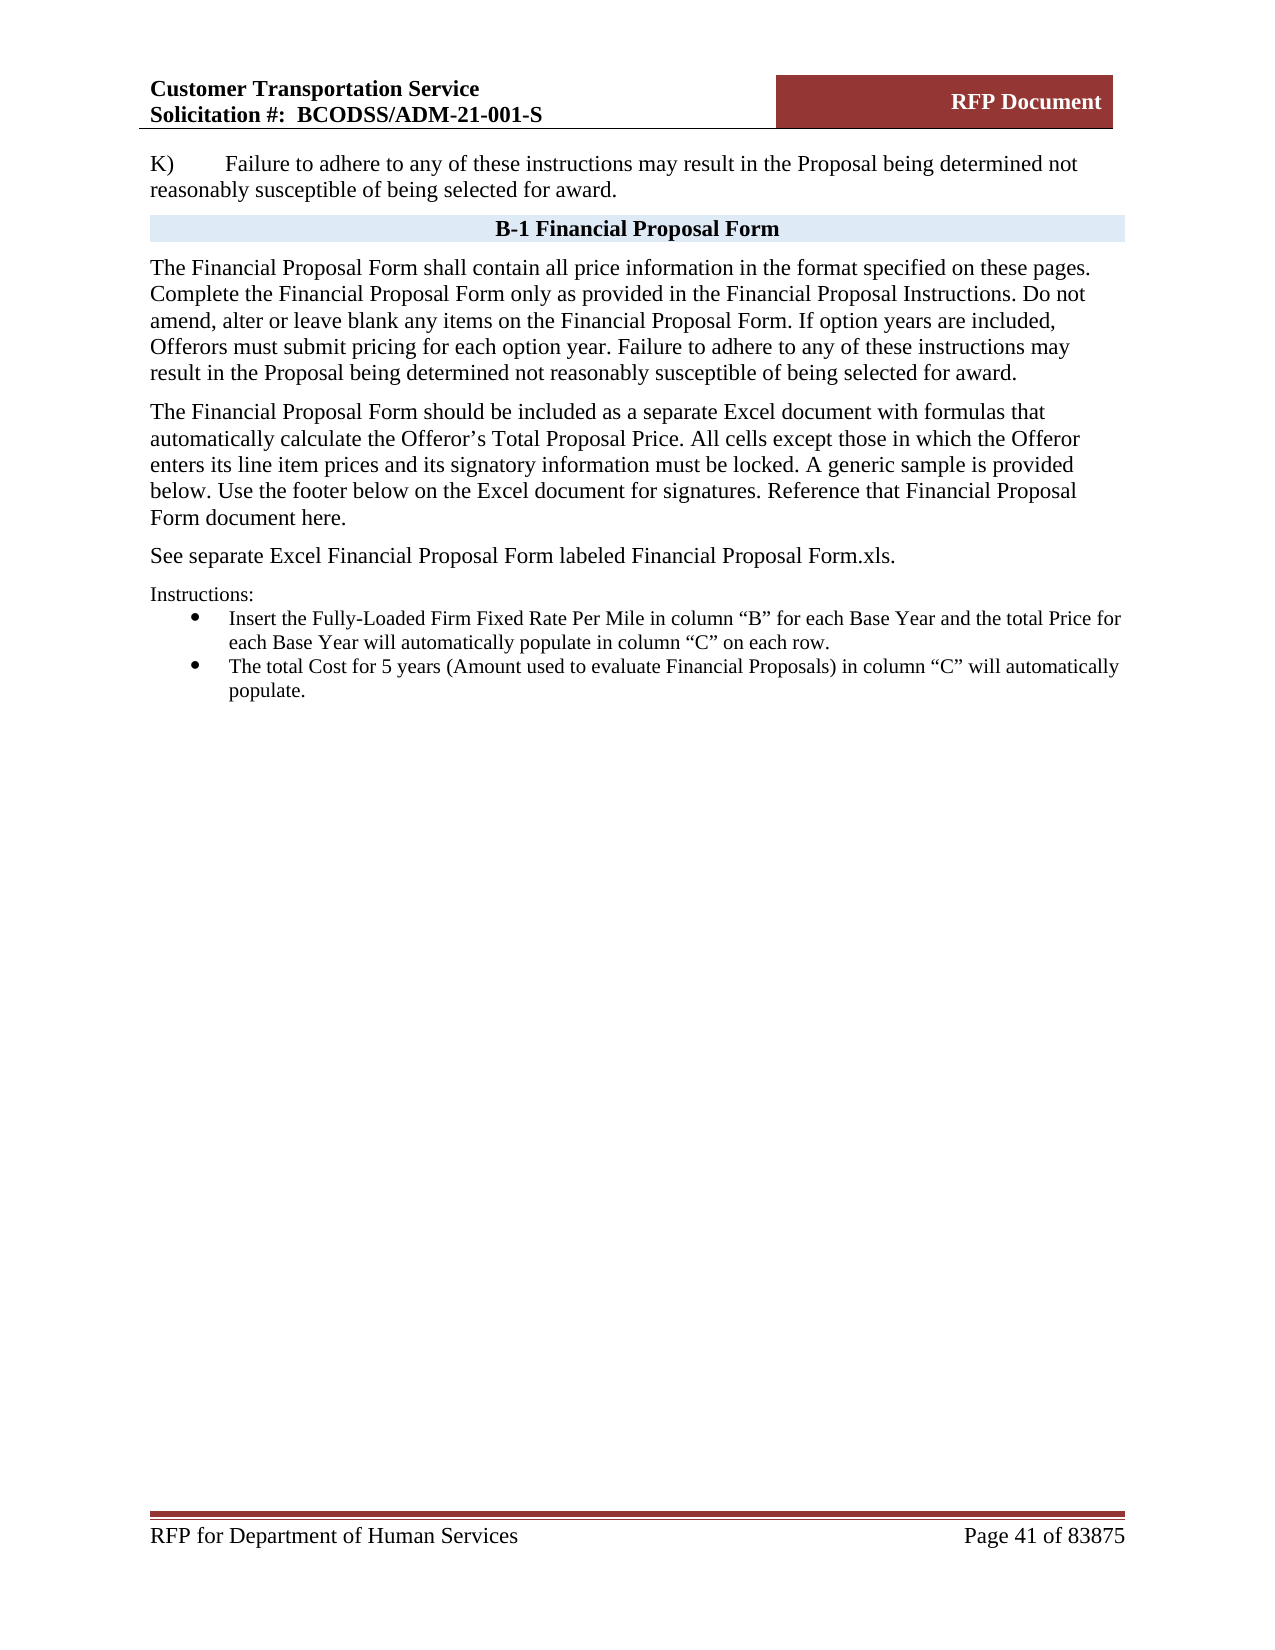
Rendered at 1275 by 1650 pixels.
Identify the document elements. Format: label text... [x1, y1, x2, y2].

list Insert the Fully-Loaded Firm Fixed Rate Per Mile in column “B” for each Base Year and the total Price for each Base Year will automatically populate in column “C” on each row. [191, 606, 1125, 654]
text The Financial Proposal Form should be included as a separate Excel document with formulas that automatically calculate the Offeror’s Total Proposal Price. All cells except those in which the Offeror enters its line item prices and its signatory information must be locked. A generic sample is provided below. Use the footer below on the Excel document for signatures. Reference that Financial Proposal Form document here. [150, 398, 1125, 530]
text K) Failure to adhere to any of these instructions may result in the Proposal being determined not reasonably susceptible of being selected for award. [150, 150, 1125, 203]
list The total Cost for 5 years (Amount used to evaluate Financial Proposals) in column “C” will automatically populate. [191, 654, 1125, 702]
text B-1 Financial Proposal Form [150, 215, 1125, 242]
text Instructions: [150, 581, 1125, 606]
text The Financial Proposal Form shall contain all price information in the format specified on these pages. Complete the Financial Proposal Form only as provided in the Financial Proposal Instructions. Do not amend, alter or leave blank any items on the Financial Proposal Form. If option years are included, Offerors must submit pricing for each option year. Failure to adhere to any of these instructions may result in the Proposal being determined not reasonably susceptible of being selected for award. [150, 254, 1125, 386]
text See separate Excel Financial Proposal Form labeled Financial Proposal Form.xls. [150, 543, 1125, 569]
